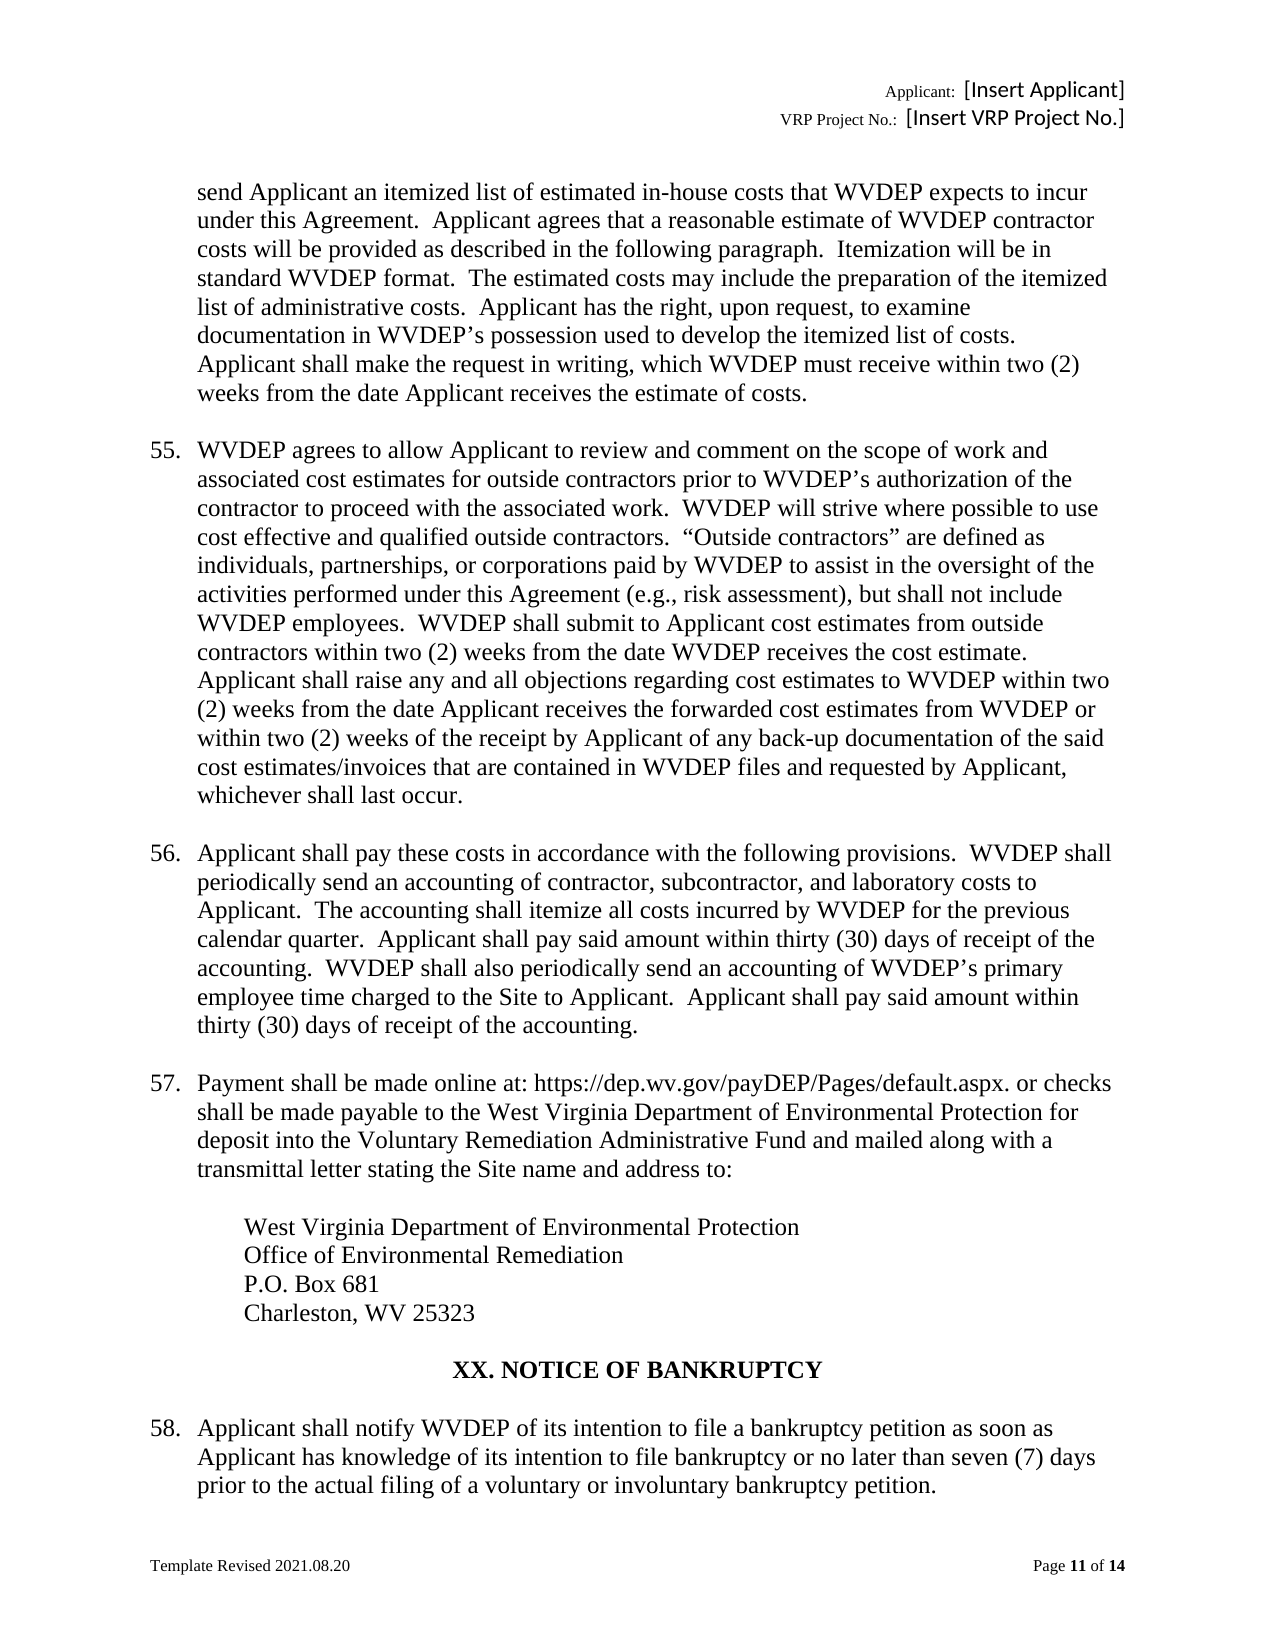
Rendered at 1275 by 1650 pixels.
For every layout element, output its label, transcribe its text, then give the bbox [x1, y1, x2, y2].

list West Virginia Department of Environmental Protection [244, 1212, 1125, 1240]
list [150, 177, 1125, 407]
list NOTICE OF BANKRUPTCY [150, 1355, 1125, 1384]
list P.O. Box 681 [244, 1269, 1125, 1298]
list Charleston, WV 25323 [244, 1298, 1125, 1327]
list Applicant shall pay these costs in accordance with the following provisions. WVDEP shall periodically send an accounting of contractor, subcontractor, and laboratory costs to Applicant. The accounting shall itemize all costs incurred by WVDEP for the previous calendar quarter. Applicant shall pay said amount within thirty (30) days of receipt of the accounting. WVDEP shall also periodically send an accounting of WVDEP’s primary employee time charged to the Site to Applicant. Applicant shall pay said amount within thirty (30) days of receipt of the accounting. [150, 838, 1125, 1039]
list Applicant shall notify WVDEP of its intention to file a bankruptcy petition as soon as Applicant has knowledge of its intention to file bankruptcy or no later than seven (7) days prior to the actual filing of a voluntary or involuntary bankruptcy petition. [150, 1413, 1125, 1499]
list Office of Environmental Remediation [244, 1240, 1125, 1269]
list WVDEP agrees to allow Applicant to review and comment on the scope of work and associated cost estimates for outside contractors prior to WVDEP’s authorization of the contractor to proceed with the associated work. WVDEP will strive where possible to use cost effective and qualified outside contractors. “Outside contractors” are defined as individuals, partnerships, or corporations paid by WVDEP to assist in the oversight of the activities performed under this Agreement (e.g., risk assessment), but shall not include WVDEP employees. WVDEP shall submit to Applicant cost estimates from outside contractors within two (2) weeks from the date WVDEP receives the cost estimate. Applicant shall raise any and all objections regarding cost estimates to WVDEP within two (2) weeks from the date Applicant receives the forwarded cost estimates from WVDEP or within two (2) weeks of the receipt by Applicant of any back-up documentation of the said cost estimates/invoices that are contained in WVDEP files and requested by Applicant, whichever shall last occur. [150, 435, 1125, 809]
list Payment shall be made online at: https://dep.wv.gov/payDEP/Pages/default.aspx. or checks shall be made payable to the West Virginia Department of Environmental Protection for deposit into the Voluntary Remediation Administrative Fund and mailed along with a transmittal letter stating the Site name and address to: [150, 1068, 1125, 1183]
